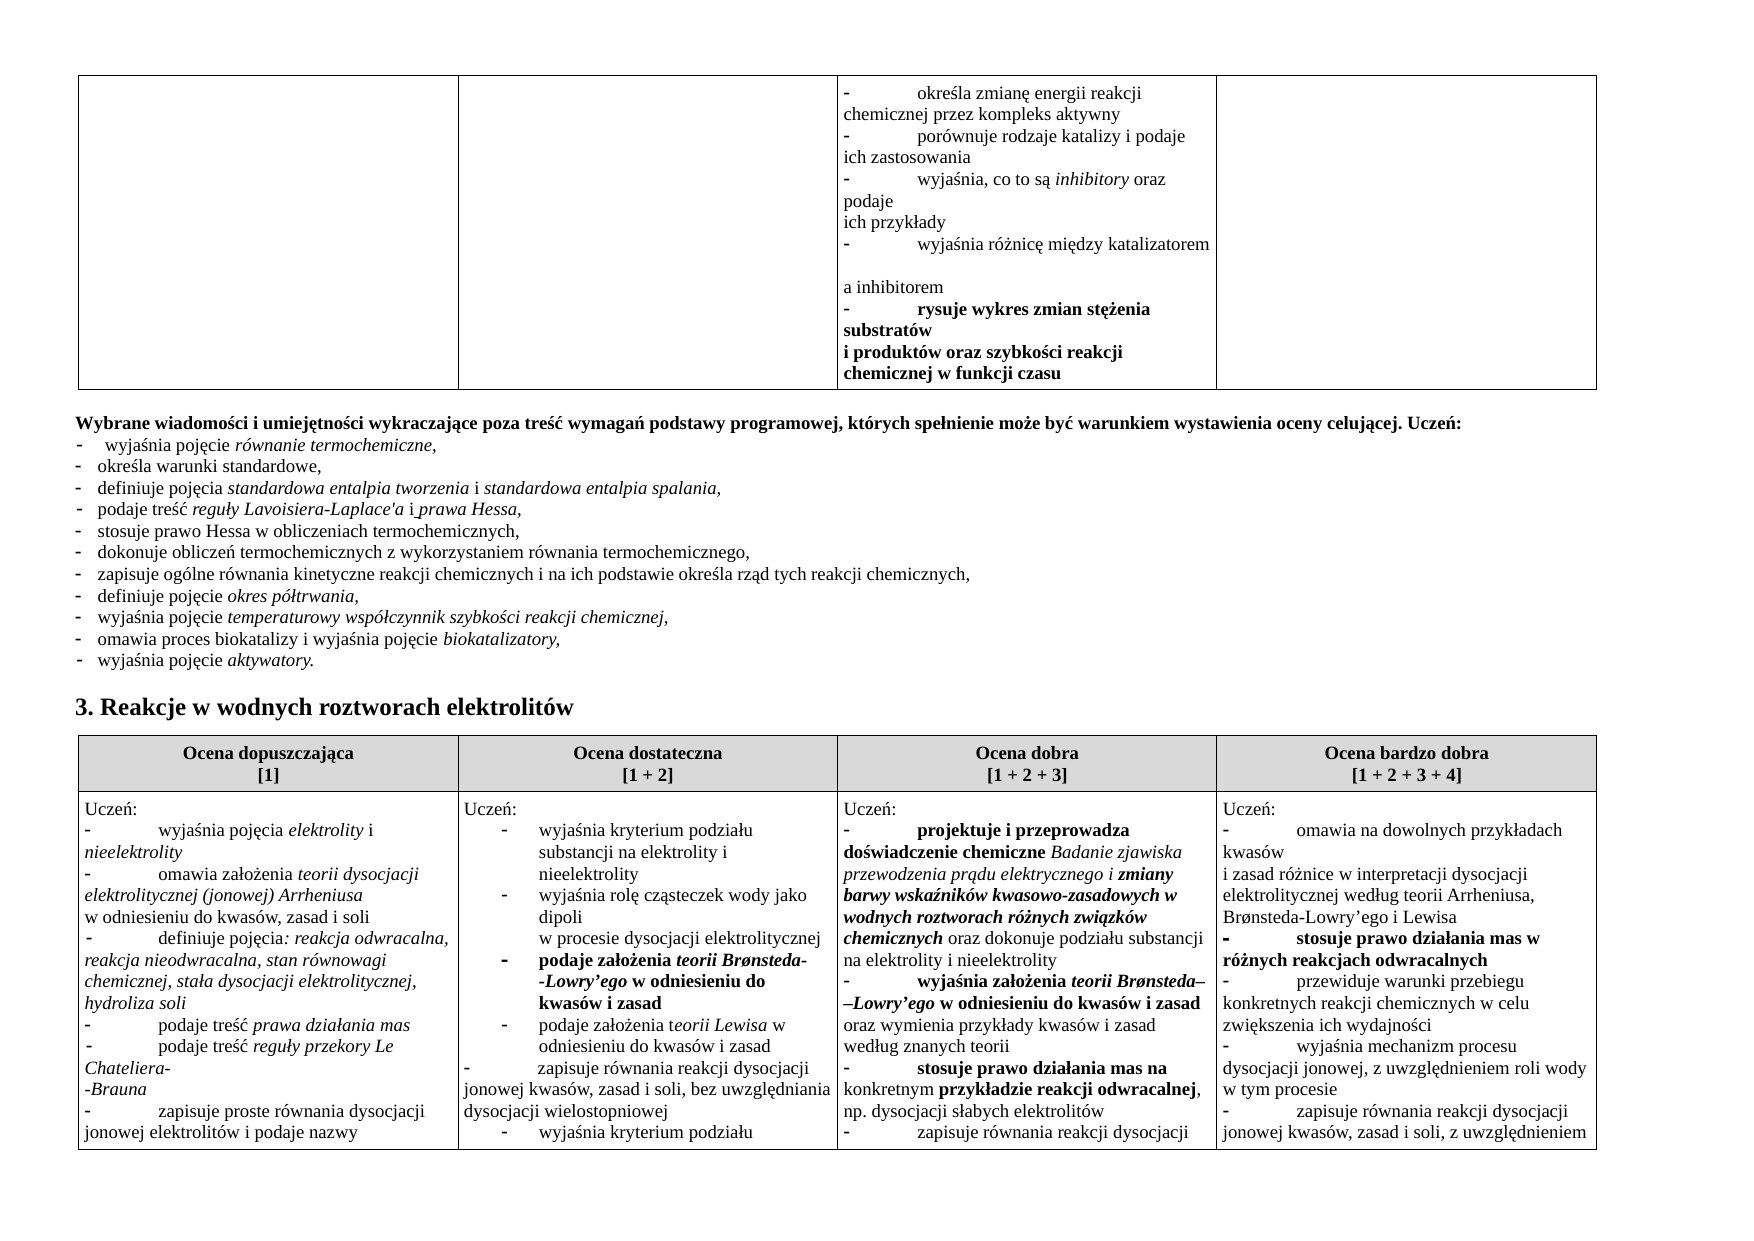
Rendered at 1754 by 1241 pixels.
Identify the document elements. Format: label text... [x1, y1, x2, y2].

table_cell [79, 792, 458, 1148]
list wyjaśnia pojęcie równanie termochemiczne, [75, 433, 1679, 455]
list definiuje pojęcie okres półtrwania, [75, 584, 1679, 606]
table_header Ocena dobra [1 + 2 + 3] [838, 736, 1216, 791]
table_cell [1217, 76, 1596, 389]
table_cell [459, 792, 837, 1148]
list definiuje pojęcia standardowa entalpia tworzenia i standardowa entalpia spalania, [75, 477, 1679, 498]
text Wybrane wiadomości i umiejętności wykraczające poza treść wymagań podstawy programowej, których spełnienie może być warunkiem wystawienia oceny celującej. Uczeń: [75, 412, 1679, 433]
text 3. Reakcje w wodnych roztworach elektrolitów [75, 692, 1679, 721]
list stosuje prawo Hessa w obliczeniach termochemicznych, [75, 520, 1679, 541]
table_header Ocena dostateczna [1 + 2] [459, 736, 837, 791]
list dokonuje obliczeń termochemicznych z wykorzystaniem równania termochemicznego, [75, 541, 1679, 563]
list wyjaśnia pojęcie temperaturowy współczynnik szybkości reakcji chemicznej, [75, 606, 1679, 628]
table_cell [459, 76, 837, 389]
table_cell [79, 76, 458, 389]
table_header Ocena bardzo dobra [1 + 2 + 3 + 4] [1217, 736, 1596, 791]
list określa warunki standardowe, [75, 455, 1679, 477]
list podaje treść reguły Lavoisiera-Laplace'a i prawa Hessa, [75, 498, 1679, 520]
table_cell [838, 792, 1216, 1148]
list wyjaśnia pojęcie aktywatory. [75, 649, 1679, 671]
table_header Ocena dopuszczająca [1] [79, 736, 458, 791]
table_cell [1217, 792, 1596, 1148]
list zapisuje ogólne równania kinetyczne reakcji chemicznych i na ich podstawie określa rząd tych reakcji chemicznych, [75, 563, 1679, 584]
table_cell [838, 76, 1216, 389]
list omawia proces biokatalizy i wyjaśnia pojęcie biokatalizatory, [75, 628, 1679, 649]
